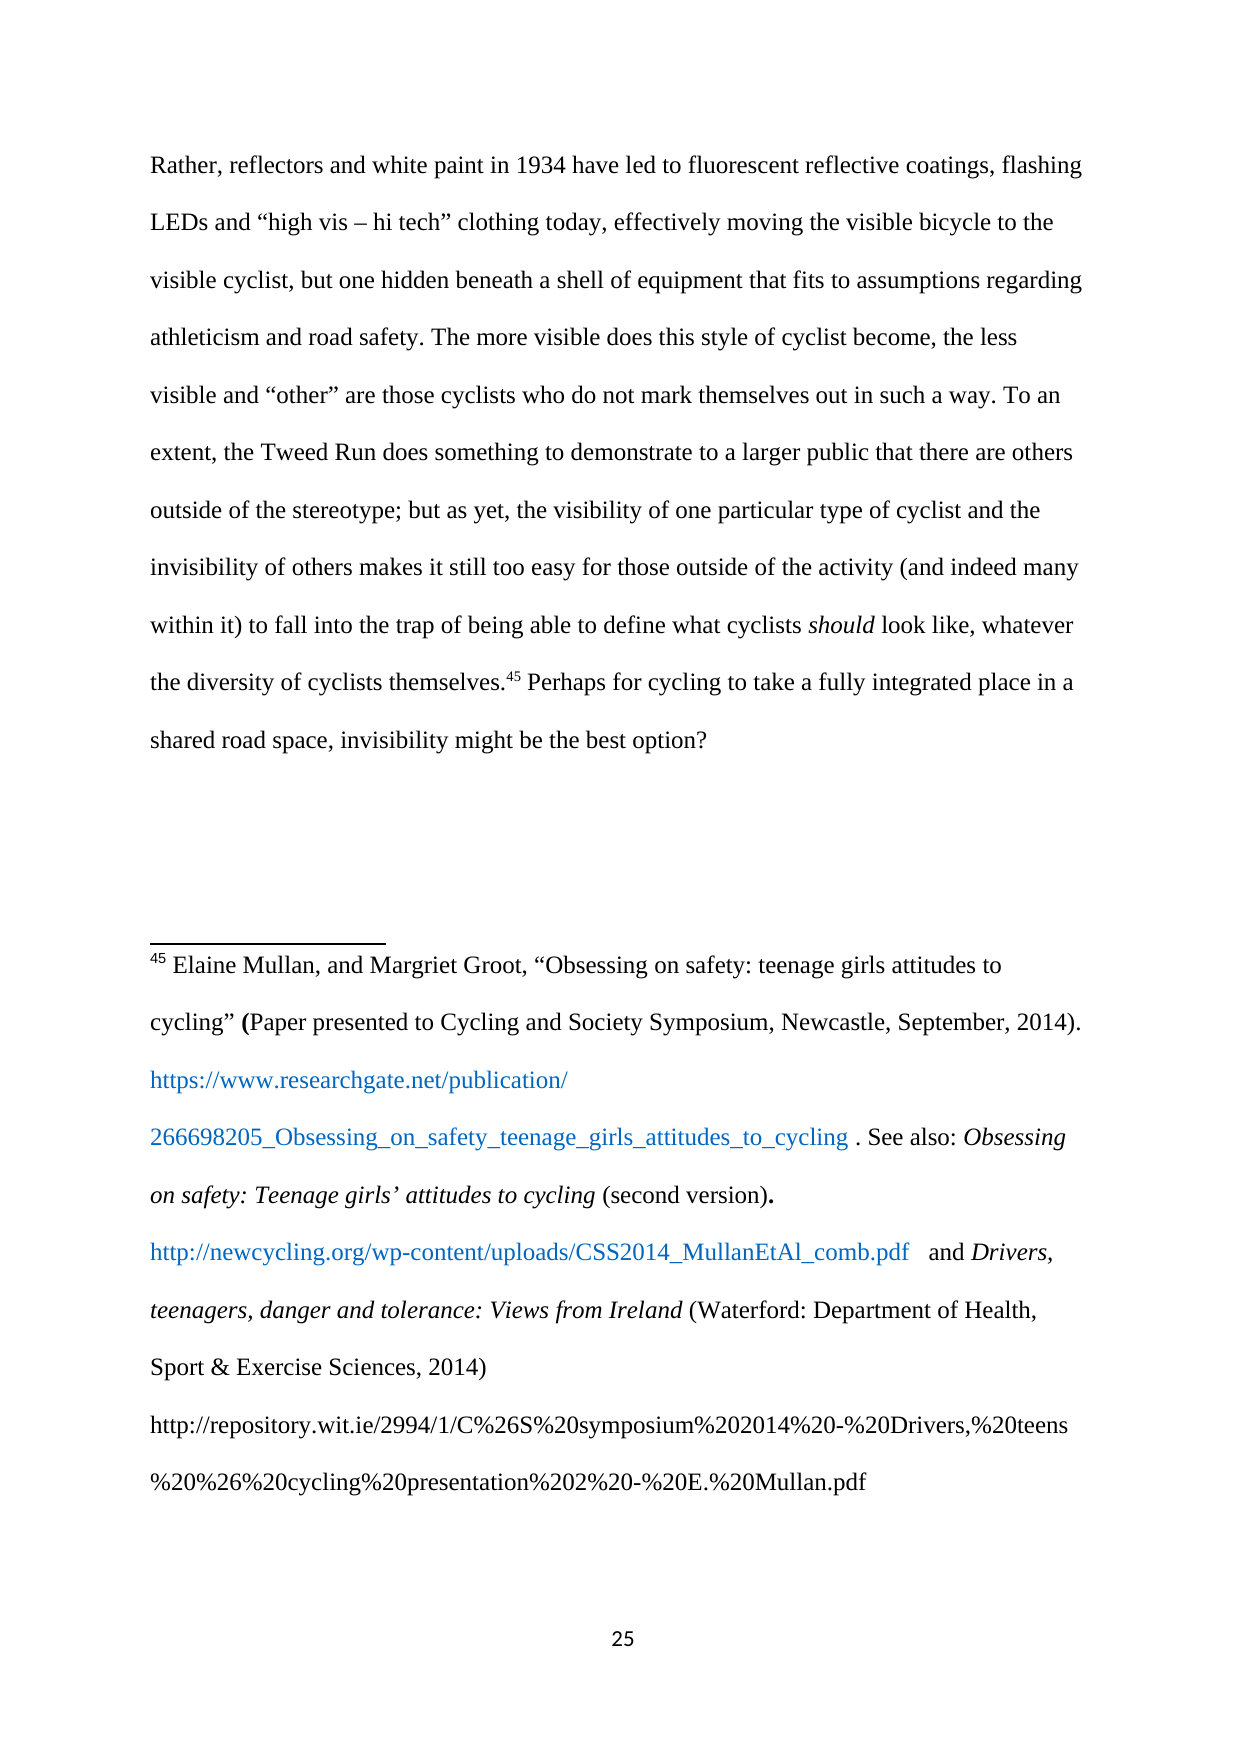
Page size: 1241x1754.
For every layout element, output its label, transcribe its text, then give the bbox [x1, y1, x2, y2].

text Rather, reflectors and white paint in 1934 have led to fluorescent reflective coatings, flashing LEDs and “high vis – hi tech” clothing today, effectively moving the visible bicycle to the visible cyclist, but one hidden beneath a shell of equipment that fits to assumptions regarding athleticism and road safety. The more visible does this style of cyclist become, the less visible and “other” are those cyclists who do not mark themselves out in such a way. To an extent, the Tweed Run does something to demonstrate to a larger public that there are others outside of the stereotype; but as yet, the visibility of one particular type of cyclist and the invisibility of others makes it still too easy for those outside of the activity (and indeed many within it) to fall into the trap of being able to define what cyclists should look like, whatever the diversity of cyclists themselves. Perhaps for cycling to take a fully integrated place in a shared road space, invisibility might be the best option? [150, 150, 1090, 754]
